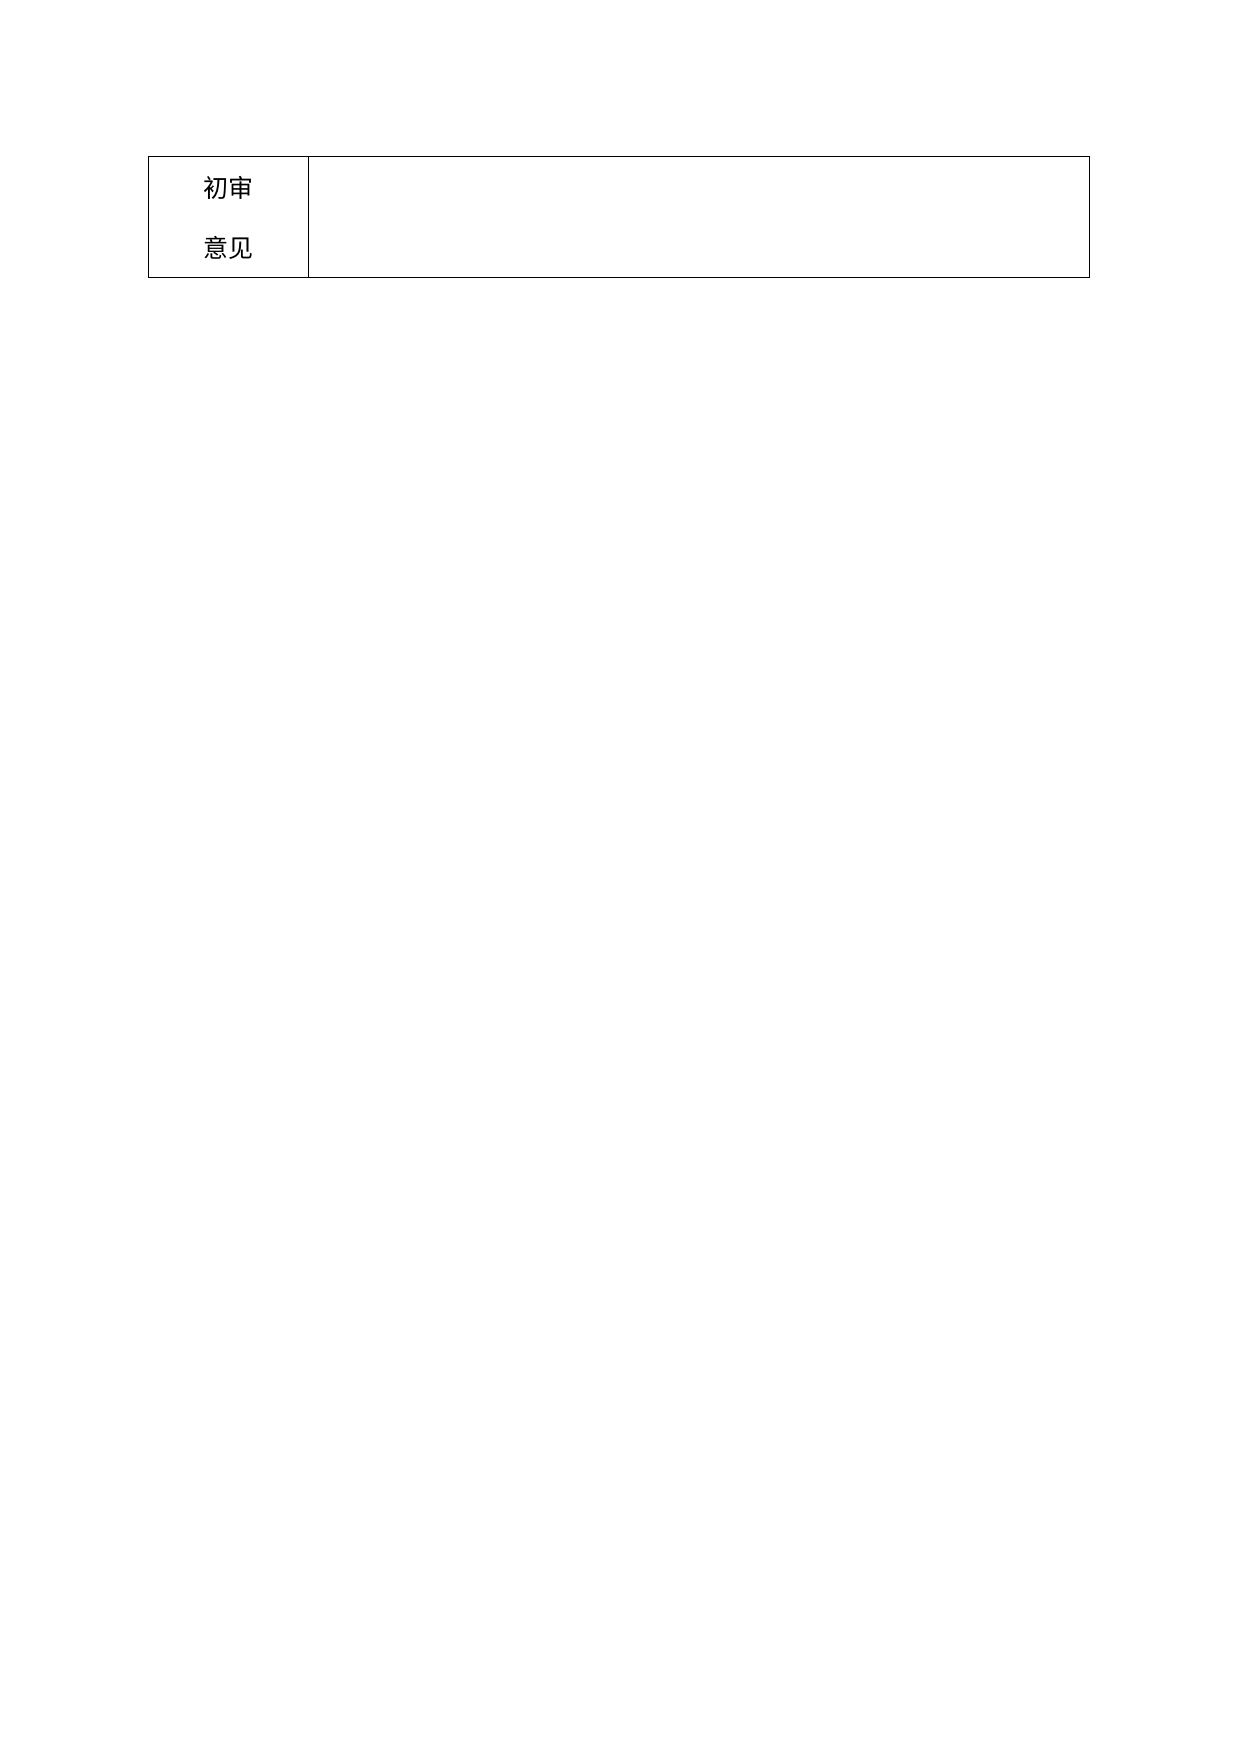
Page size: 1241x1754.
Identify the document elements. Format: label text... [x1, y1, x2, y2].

table_cell 初审 意见 [149, 157, 308, 277]
table_cell [309, 157, 1089, 277]
